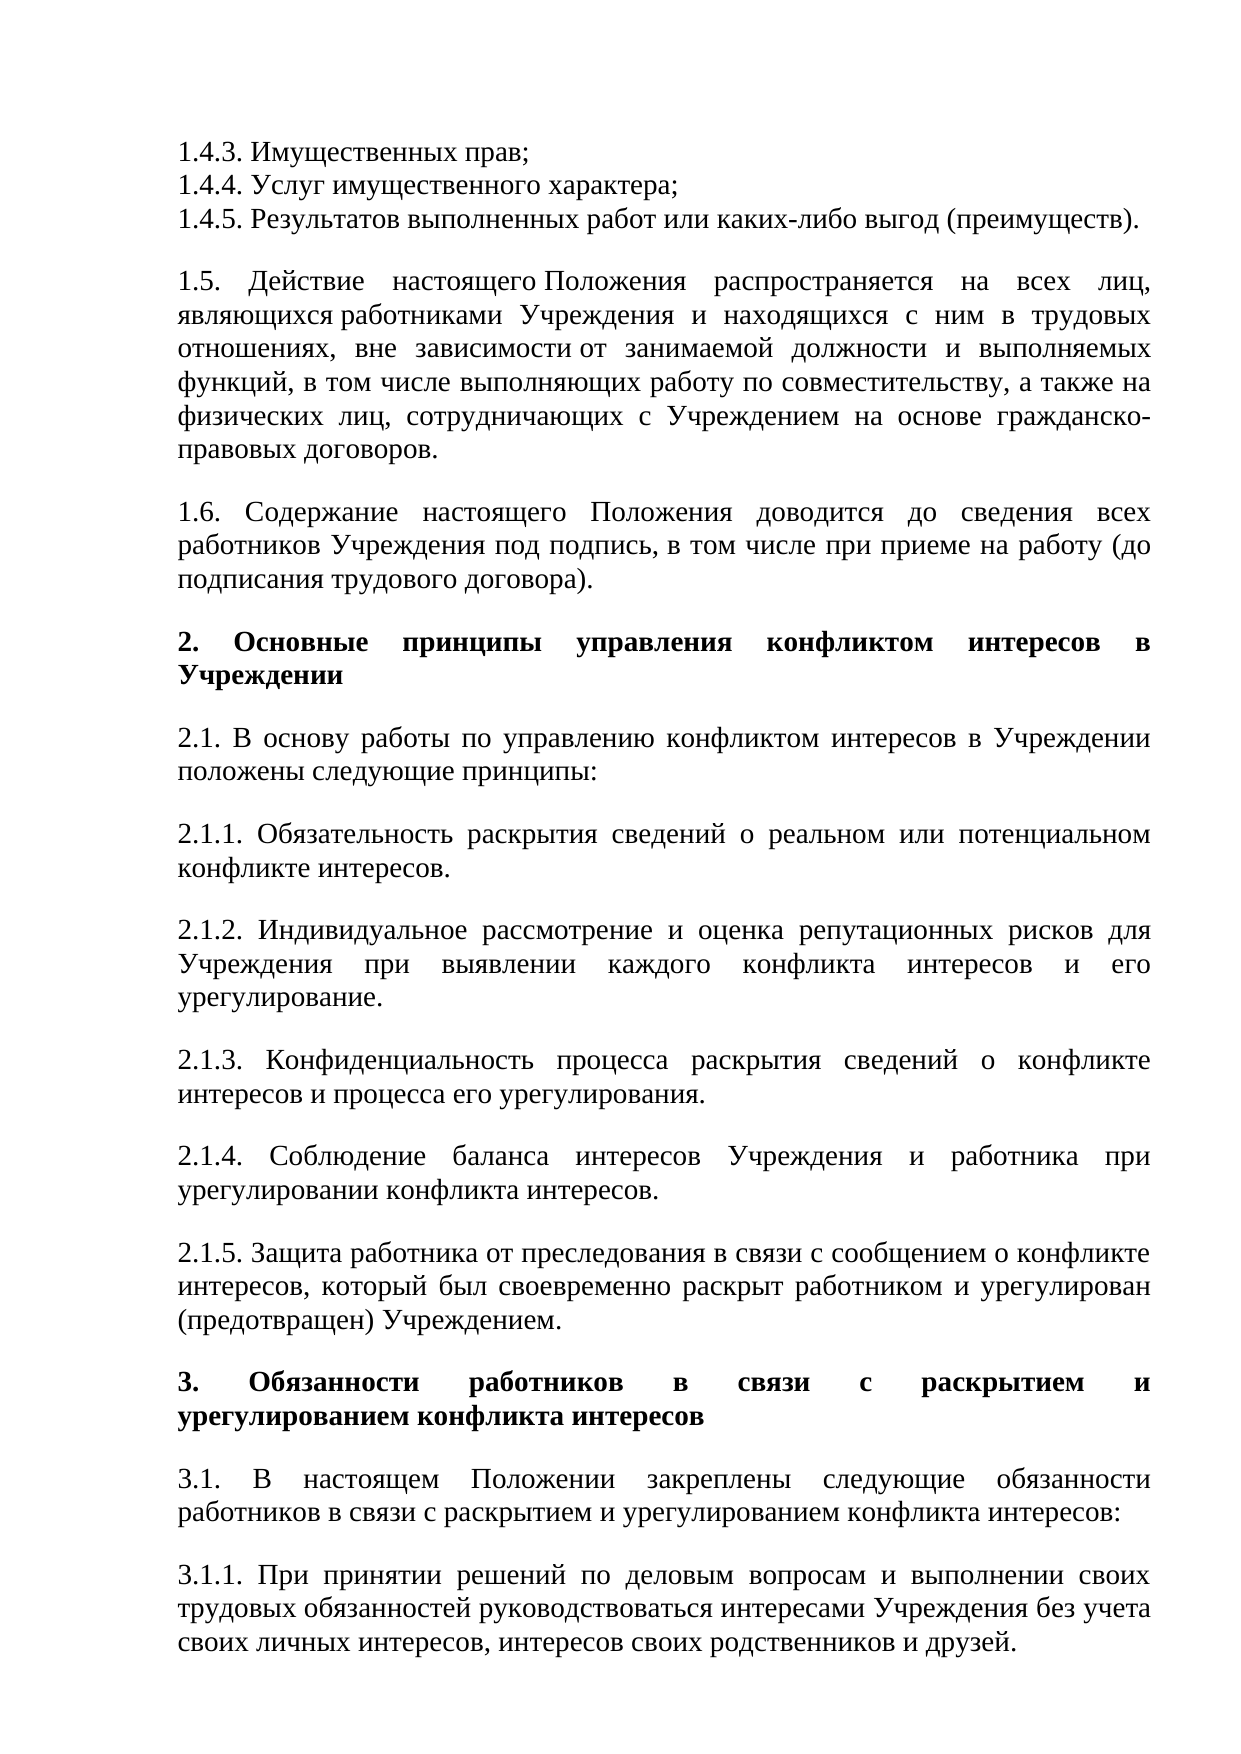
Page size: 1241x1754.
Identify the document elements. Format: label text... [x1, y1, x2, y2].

text 1.4.4. Услуг имущественного характера; [177, 167, 1152, 201]
text 2.1.5. Защита работника от преследования в связи с сообщением о конфликте интересов, который был своевременно раскрыт работником и урегулирован (предотвращен) Учреждением. [177, 1235, 1152, 1335]
text 2.1.3. Конфиденциальность процесса раскрытия сведений о конфликте интересов и процесса его урегулирования. [177, 1042, 1152, 1109]
text 2.1.2. Индивидуальное рассмотрение и оценка репутационных рисков для Учреждения при выявлении каждого конфликта интересов и его урегулирование. [177, 912, 1152, 1013]
text 1.4.5. Результатов выполненных работ или каких-либо выгод (преимуществ). [177, 201, 1152, 234]
text 1.4.3. Имущественных прав; [177, 134, 1152, 167]
text 2.1. В основу работы по управлению конфликтом интересов в Учреждении положены следующие принципы: [177, 720, 1152, 787]
text 3. Обязанности работников в связи с раскрытием и урегулированием конфликта интересов [177, 1364, 1152, 1432]
text 3.1.1. При принятии решений по деловым вопросам и выполнении своих трудовых обязанностей руководствоваться интересами Учреждения без учета своих личных интересов, интересов своих родственников и друзей. [177, 1557, 1152, 1658]
text 1.5. Действие настоящего Положения распространяется на всех лиц, являющихся работниками Учреждения и находящихся с ним в трудовых отношениях, вне зависимости от занимаемой должности и выполняемых функций, в том числе выполняющих работу по совместительству, а также на физических лиц, сотрудничающих с Учреждением на основе гражданско-правовых договоров. [177, 263, 1152, 465]
text 3.1. В настоящем Положении закреплены следующие обязанности работников в связи с раскрытием и урегулированием конфликта интересов: [177, 1461, 1152, 1528]
text 1.6. Содержание настоящего Положения доводится до сведения всех работников Учреждения под подпись, в том числе при приеме на работу (до подписания трудового договора). [177, 494, 1152, 594]
text 2. Основные принципы управления конфликтом интересов в Учреждении [177, 624, 1152, 691]
text 2.1.4. Соблюдение баланса интересов Учреждения и работника при урегулировании конфликта интересов. [177, 1138, 1152, 1206]
text 2.1.1. Обязательность раскрытия сведений о реальном или потенциальном конфликте интересов. [177, 816, 1152, 883]
